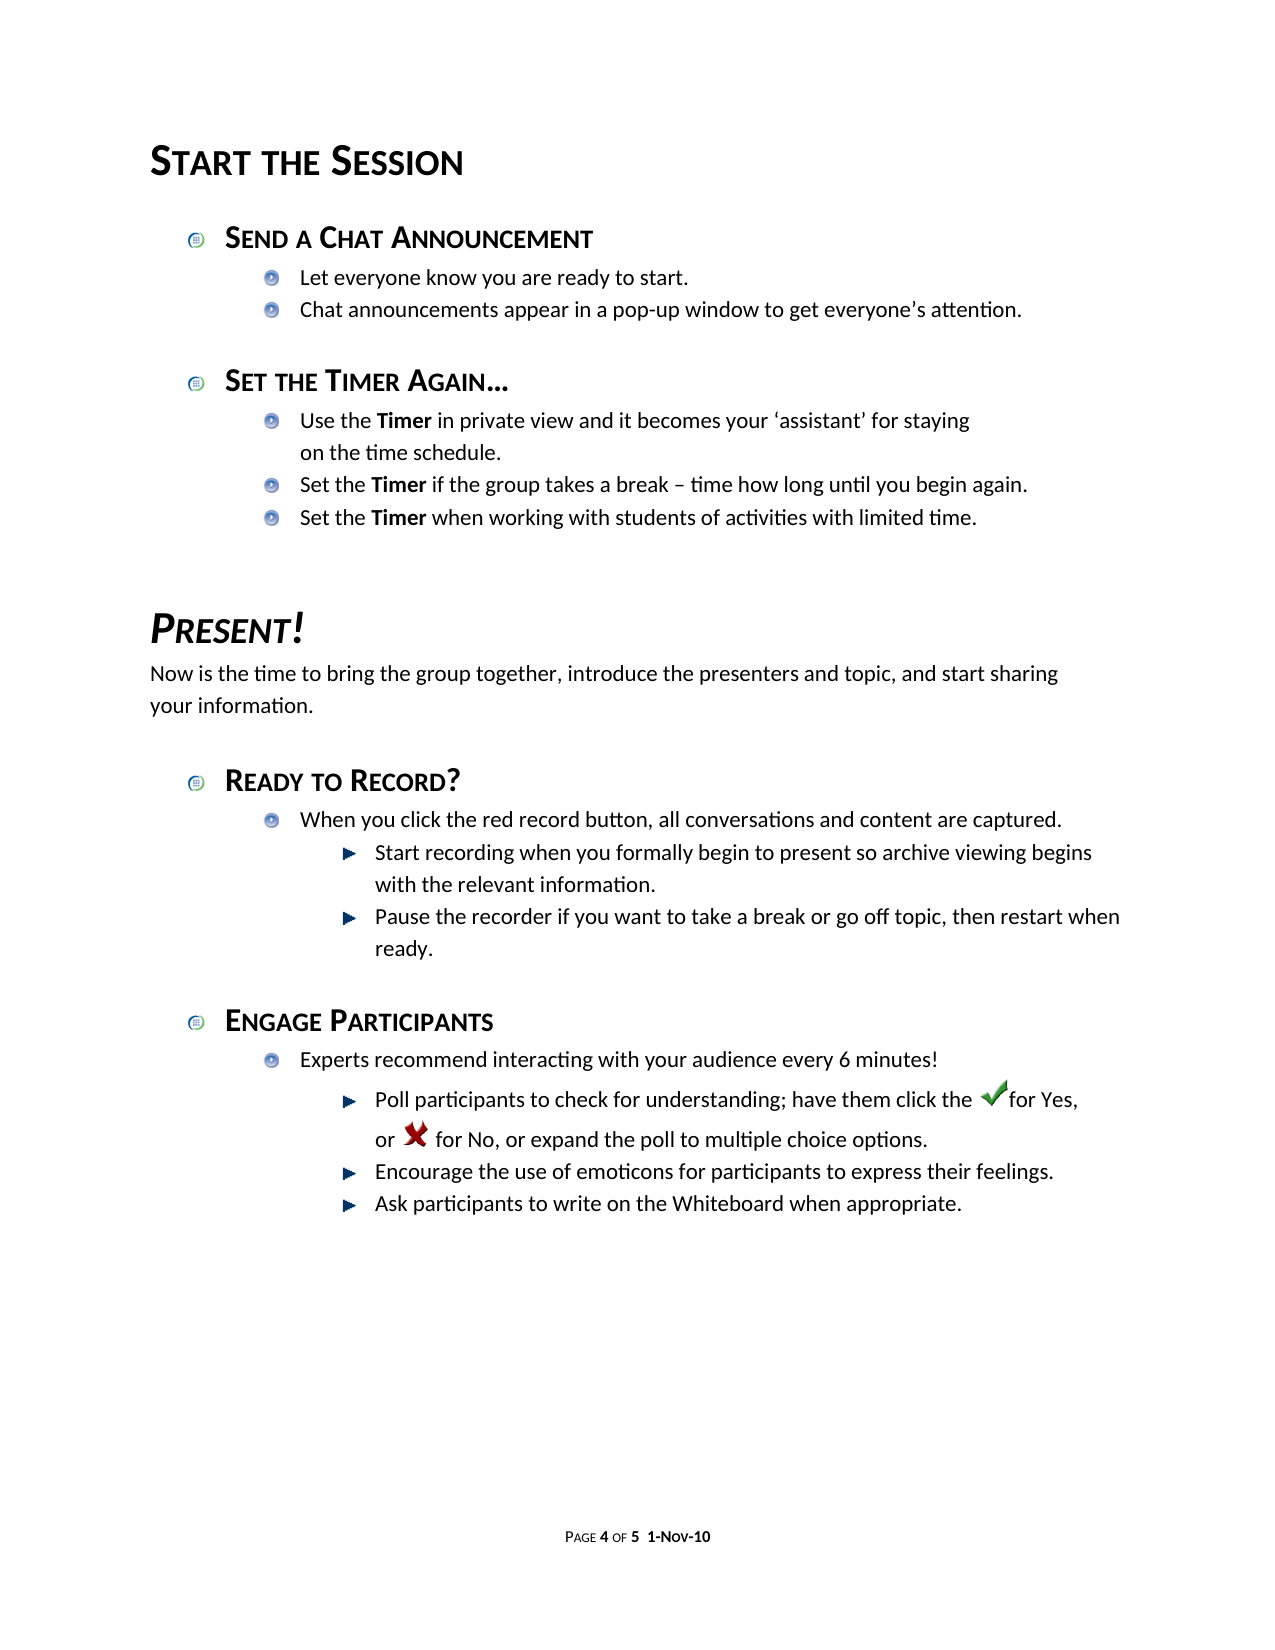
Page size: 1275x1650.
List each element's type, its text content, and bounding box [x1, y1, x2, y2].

picture [263, 508, 279, 526]
list Encourage the use of emoticons for participants to express their feelings. [337, 1157, 1125, 1185]
picture [263, 476, 279, 493]
picture [188, 774, 205, 792]
picture [263, 811, 279, 828]
picture [263, 268, 279, 286]
picture [263, 411, 279, 429]
list Send a Chat Announcement [187, 216, 1125, 257]
list Poll participants to check for understanding; have them click the for Yes, or for No, or expand the poll to multiple choice options. [337, 1078, 1125, 1153]
picture [400, 1117, 431, 1148]
list Ask participants to write on the Whiteboard when appropriate. [337, 1189, 1125, 1218]
list Set the Timer Again… [187, 359, 1125, 400]
picture [338, 1195, 356, 1212]
list Experts recommend interacting with your audience every 6 minutes! [262, 1045, 1125, 1073]
text Start the Session [150, 131, 1125, 187]
list Set the Timer when working with students of activities with limited time. [262, 503, 1125, 531]
list Use the Timer in private view and it becomes your ‘assistant’ for staying on the time schedule. [262, 406, 1125, 466]
list Engage Participants [187, 999, 1125, 1039]
list Set the Timer if the group takes a break – time how long until you begin again. [262, 471, 1125, 499]
picture [338, 1163, 356, 1180]
picture [338, 843, 356, 860]
list Ready to Record? [187, 759, 1125, 799]
list Start recording when you formally begin to present so archive viewing begins with the relevant information. [337, 838, 1125, 898]
picture [188, 231, 205, 249]
list Let everyone know you are ready to start. [262, 263, 1125, 291]
picture [338, 1091, 356, 1108]
list Chat announcements appear in a pop-up window to get everyone’s attention. [262, 295, 1125, 323]
picture [188, 375, 205, 392]
list Present! Now is the time to bring the group together, introduce the presenters and topic, and start sharing your information. [150, 535, 1125, 719]
picture [188, 1014, 205, 1031]
picture [338, 907, 356, 925]
picture [263, 1051, 279, 1068]
list When you click the red record button, all conversations and content are captured. [262, 806, 1125, 833]
picture [978, 1077, 1009, 1108]
picture [263, 300, 279, 318]
list Pause the recorder if you want to take a break or go off topic, then restart when ready. [337, 902, 1125, 962]
